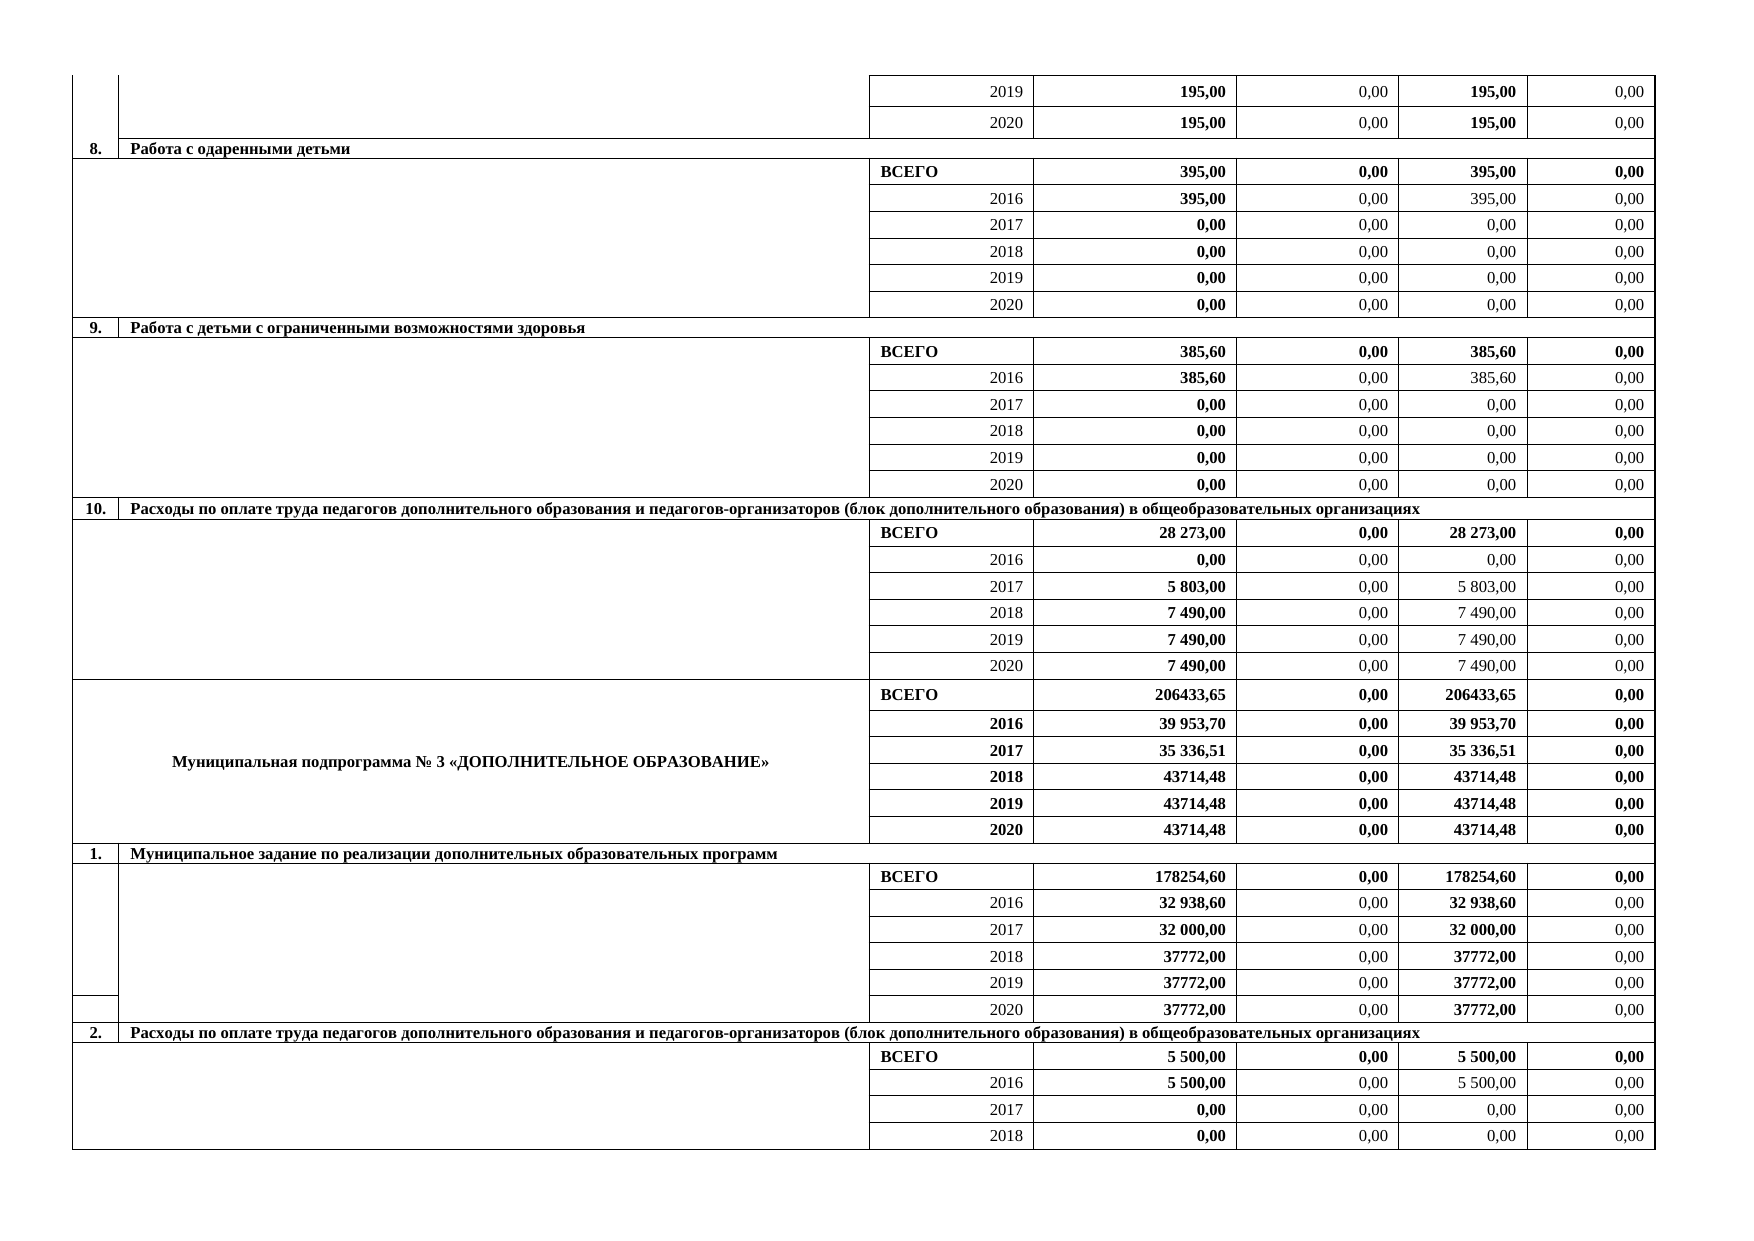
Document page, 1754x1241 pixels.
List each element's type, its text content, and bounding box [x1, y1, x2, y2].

table_cell 0,00 [1237, 445, 1398, 470]
table_cell 0,00 [1528, 1043, 1654, 1069]
table_cell 0,00 [1237, 547, 1398, 572]
table_cell 0,00 [1399, 471, 1527, 497]
table_cell 0,00 [1528, 1070, 1654, 1095]
table_cell 0,00 [1528, 338, 1654, 364]
table_cell 0,00 [1528, 1096, 1654, 1122]
table_cell 1. [73, 844, 118, 863]
table_cell 2018 [870, 1123, 1033, 1148]
table_cell 0,00 [1528, 917, 1654, 942]
table_cell 7 490,00 [1034, 626, 1236, 652]
table_cell Муниципальное задание по реализации дополнительных образовательных программ [119, 844, 1654, 863]
table_cell ВСЕГО [870, 520, 1033, 546]
table_cell [73, 159, 869, 317]
table_cell 0,00 [1237, 764, 1398, 789]
table_cell 0,00 [1034, 212, 1236, 237]
table_cell 178254,60 [1034, 864, 1236, 889]
table_cell 0,00 [1237, 817, 1398, 842]
table_cell 37772,00 [1034, 996, 1236, 1022]
table_cell 0,00 [1528, 711, 1654, 736]
table_cell 2019 [870, 445, 1033, 470]
table_cell 0,00 [1034, 1096, 1236, 1122]
table_cell 2017 [870, 1096, 1033, 1122]
table_cell 0,00 [1237, 996, 1398, 1022]
table_cell 2019 [870, 265, 1033, 291]
table_cell 7 490,00 [1399, 600, 1527, 625]
table_cell 7 490,00 [1034, 653, 1236, 678]
table_cell 0,00 [1237, 1043, 1398, 1069]
table_cell 0,00 [1034, 445, 1236, 470]
table_cell 37772,00 [1399, 970, 1527, 995]
table_cell 0,00 [1399, 292, 1527, 317]
table_cell Работа с детьми с ограниченными возможностями здоровья [119, 318, 1654, 337]
table_cell 2018 [870, 418, 1033, 443]
table_cell 2018 [870, 239, 1033, 264]
table_cell 206433,65 [1399, 680, 1527, 709]
table_cell 43714,48 [1399, 764, 1527, 789]
table_cell 37772,00 [1399, 943, 1527, 969]
table_cell 0,00 [1237, 890, 1398, 916]
table_cell 0,00 [1528, 996, 1654, 1022]
table_cell 8. [73, 138, 118, 158]
table_cell 43714,48 [1399, 817, 1527, 842]
table_cell 385,60 [1034, 365, 1236, 390]
table_cell 0,00 [1399, 547, 1527, 572]
table_cell 2018 [870, 600, 1033, 625]
table_cell 2017 [870, 917, 1033, 942]
table_cell 37772,00 [1034, 970, 1236, 995]
table_cell 0,00 [1528, 292, 1654, 317]
table_cell 5 803,00 [1399, 573, 1527, 599]
table_cell 2019 [870, 790, 1033, 816]
table_cell 0,00 [1034, 265, 1236, 291]
table_cell 0,00 [1237, 1070, 1398, 1095]
table_cell 0,00 [1528, 626, 1654, 652]
table_cell 0,00 [1399, 239, 1527, 264]
table_cell 35 336,51 [1034, 737, 1236, 763]
table_cell 37772,00 [1399, 996, 1527, 1022]
table_cell 195,00 [1034, 76, 1236, 106]
table_cell 0,00 [1528, 265, 1654, 291]
table_cell 43714,48 [1034, 764, 1236, 789]
table_cell 0,00 [1528, 365, 1654, 390]
table_cell 395,00 [1399, 185, 1527, 211]
table_cell 0,00 [1237, 600, 1398, 625]
table_cell 395,00 [1399, 159, 1527, 184]
table_cell 0,00 [1237, 212, 1398, 237]
table_cell 0,00 [1528, 970, 1654, 995]
table_cell 0,00 [1528, 212, 1654, 237]
table_cell 395,00 [1034, 185, 1236, 211]
table_cell 43714,48 [1034, 790, 1236, 816]
table_cell ВСЕГО [870, 338, 1033, 364]
table_cell 0,00 [1399, 391, 1527, 417]
table_cell 0,00 [1528, 159, 1654, 184]
table_cell 0,00 [1528, 76, 1654, 106]
table_cell 195,00 [1399, 76, 1527, 106]
table_cell 0,00 [1528, 391, 1654, 417]
table_cell Расходы по оплате труда педагогов дополнительного образования и педагогов-организаторов (блок дополнительного образования) в общеобразовательных организациях [119, 498, 1654, 519]
table_cell 43714,48 [1034, 817, 1236, 842]
table_cell 2016 [870, 185, 1033, 211]
table_cell 0,00 [1399, 1123, 1527, 1148]
table_cell 0,00 [1237, 338, 1398, 364]
table_cell 0,00 [1237, 737, 1398, 763]
table_cell 0,00 [1528, 547, 1654, 572]
table_cell 0,00 [1237, 1123, 1398, 1148]
table_cell 0,00 [1237, 790, 1398, 816]
table_cell 0,00 [1237, 653, 1398, 678]
table_cell 0,00 [1237, 680, 1398, 709]
table_cell 0,00 [1034, 418, 1236, 443]
table_cell 32 000,00 [1034, 917, 1236, 942]
table_cell 43714,48 [1399, 790, 1527, 816]
table_cell 0,00 [1528, 1123, 1654, 1148]
table_cell 5 500,00 [1399, 1070, 1527, 1095]
table_cell 10. [73, 498, 118, 519]
table_cell 39 953,70 [1034, 711, 1236, 736]
table_cell 2018 [870, 764, 1033, 789]
table_cell 2018 [870, 943, 1033, 969]
table_cell 32 938,60 [1399, 890, 1527, 916]
table_cell 0,00 [1237, 917, 1398, 942]
table_cell 2016 [870, 547, 1033, 572]
table_cell 0,00 [1528, 653, 1654, 678]
table_cell 0,00 [1528, 737, 1654, 763]
table_cell 0,00 [1528, 864, 1654, 889]
table_cell 7 490,00 [1034, 600, 1236, 625]
table_cell 9. [73, 318, 118, 337]
table_cell 0,00 [1034, 391, 1236, 417]
table_cell 2020 [870, 653, 1033, 678]
table_cell 0,00 [1528, 943, 1654, 969]
table_cell 0,00 [1237, 711, 1398, 736]
table_cell ВСЕГО [870, 680, 1033, 709]
table_cell 0,00 [1034, 471, 1236, 497]
table_cell Расходы по оплате труда педагогов дополнительного образования и педагогов-организаторов (блок дополнительного образования) в общеобразовательных организациях [119, 1023, 1654, 1042]
table_cell 0,00 [1237, 573, 1398, 599]
table_cell 0,00 [1528, 107, 1654, 137]
table_cell 2019 [870, 626, 1033, 652]
table_cell 2016 [870, 711, 1033, 736]
table_cell 195,00 [1399, 107, 1527, 137]
table_cell 0,00 [1034, 292, 1236, 317]
table_cell 2020 [870, 292, 1033, 317]
table_cell 178254,60 [1399, 864, 1527, 889]
table_cell 2019 [870, 970, 1033, 995]
table_cell 0,00 [1237, 970, 1398, 995]
table_cell 5 803,00 [1034, 573, 1236, 599]
table_cell [119, 864, 869, 1022]
table_cell 0,00 [1528, 520, 1654, 546]
table_cell 2. [73, 1023, 118, 1042]
table_cell ВСЕГО [870, 1043, 1033, 1069]
table_cell 37772,00 [1034, 943, 1236, 969]
table_cell 0,00 [1034, 1123, 1236, 1148]
table_cell 0,00 [1528, 680, 1654, 709]
table_cell 2020 [870, 817, 1033, 842]
table_cell 0,00 [1528, 445, 1654, 470]
table_cell 0,00 [1399, 418, 1527, 443]
table_cell 2017 [870, 212, 1033, 237]
table_cell 206433,65 [1034, 680, 1236, 709]
table_cell 0,00 [1237, 107, 1398, 137]
table_cell 395,00 [1034, 159, 1236, 184]
table_cell 0,00 [1237, 626, 1398, 652]
table_cell 0,00 [1034, 547, 1236, 572]
table_cell 0,00 [1237, 365, 1398, 390]
table_cell 5 500,00 [1034, 1043, 1236, 1069]
table_cell 0,00 [1237, 265, 1398, 291]
table_cell [73, 338, 869, 497]
table_cell [73, 996, 118, 1022]
table_cell 0,00 [1528, 471, 1654, 497]
table_cell 28 273,00 [1399, 520, 1527, 546]
table_cell 2020 [870, 107, 1033, 137]
table_cell 2017 [870, 391, 1033, 417]
table_cell 385,60 [1399, 338, 1527, 364]
table_cell [73, 520, 869, 678]
table_cell 0,00 [1528, 185, 1654, 211]
table_cell 0,00 [1399, 1096, 1527, 1122]
table_cell Муниципальная подпрограмма № 3 «ДОПОЛНИТЕЛЬНОЕ ОБРАЗОВАНИЕ» [73, 680, 869, 842]
table_cell 385,60 [1034, 338, 1236, 364]
table_cell ВСЕГО [870, 864, 1033, 889]
table_cell 0,00 [1528, 573, 1654, 599]
table_cell 0,00 [1528, 817, 1654, 842]
table_cell 195,00 [1034, 107, 1236, 137]
table_cell 0,00 [1528, 790, 1654, 816]
table_cell [73, 864, 118, 995]
table_cell 7 490,00 [1399, 653, 1527, 678]
table_cell 39 953,70 [1399, 711, 1527, 736]
table_cell 2020 [870, 996, 1033, 1022]
table_cell 0,00 [1237, 159, 1398, 184]
table_cell 0,00 [1528, 239, 1654, 264]
table_cell 0,00 [1528, 890, 1654, 916]
table_cell 7 490,00 [1399, 626, 1527, 652]
table_cell 2016 [870, 890, 1033, 916]
table_cell 0,00 [1237, 943, 1398, 969]
table_cell 2019 [870, 76, 1033, 106]
table_cell 35 336,51 [1399, 737, 1527, 763]
table_cell 0,00 [1528, 600, 1654, 625]
table_cell 32 000,00 [1399, 917, 1527, 942]
table_cell 0,00 [1399, 265, 1527, 291]
table_cell 2017 [870, 737, 1033, 763]
table_cell 0,00 [1237, 391, 1398, 417]
table_cell 5 500,00 [1034, 1070, 1236, 1095]
table_cell 2016 [870, 365, 1033, 390]
table_cell 0,00 [1237, 292, 1398, 317]
table_cell ВСЕГО [870, 159, 1033, 184]
table_cell 0,00 [1528, 418, 1654, 443]
table_cell 28 273,00 [1034, 520, 1236, 546]
table_cell 0,00 [1237, 418, 1398, 443]
table_cell 0,00 [1034, 239, 1236, 264]
table_cell 0,00 [1528, 764, 1654, 789]
table_cell 2016 [870, 1070, 1033, 1095]
table_cell 0,00 [1237, 471, 1398, 497]
table_cell 2020 [870, 471, 1033, 497]
table_cell 385,60 [1399, 365, 1527, 390]
table_cell 5 500,00 [1399, 1043, 1527, 1069]
table_cell 0,00 [1237, 1096, 1398, 1122]
table_cell 2017 [870, 573, 1033, 599]
table_cell Работа с одаренными детьми [119, 139, 1654, 158]
table_cell 0,00 [1237, 864, 1398, 889]
table_cell 0,00 [1399, 445, 1527, 470]
table_cell 0,00 [1399, 212, 1527, 237]
table_cell 0,00 [1237, 239, 1398, 264]
table_cell [73, 1043, 869, 1148]
table_cell 0,00 [1237, 520, 1398, 546]
table_cell 32 938,60 [1034, 890, 1236, 916]
table_cell 0,00 [1237, 76, 1398, 106]
table_cell 0,00 [1237, 185, 1398, 211]
